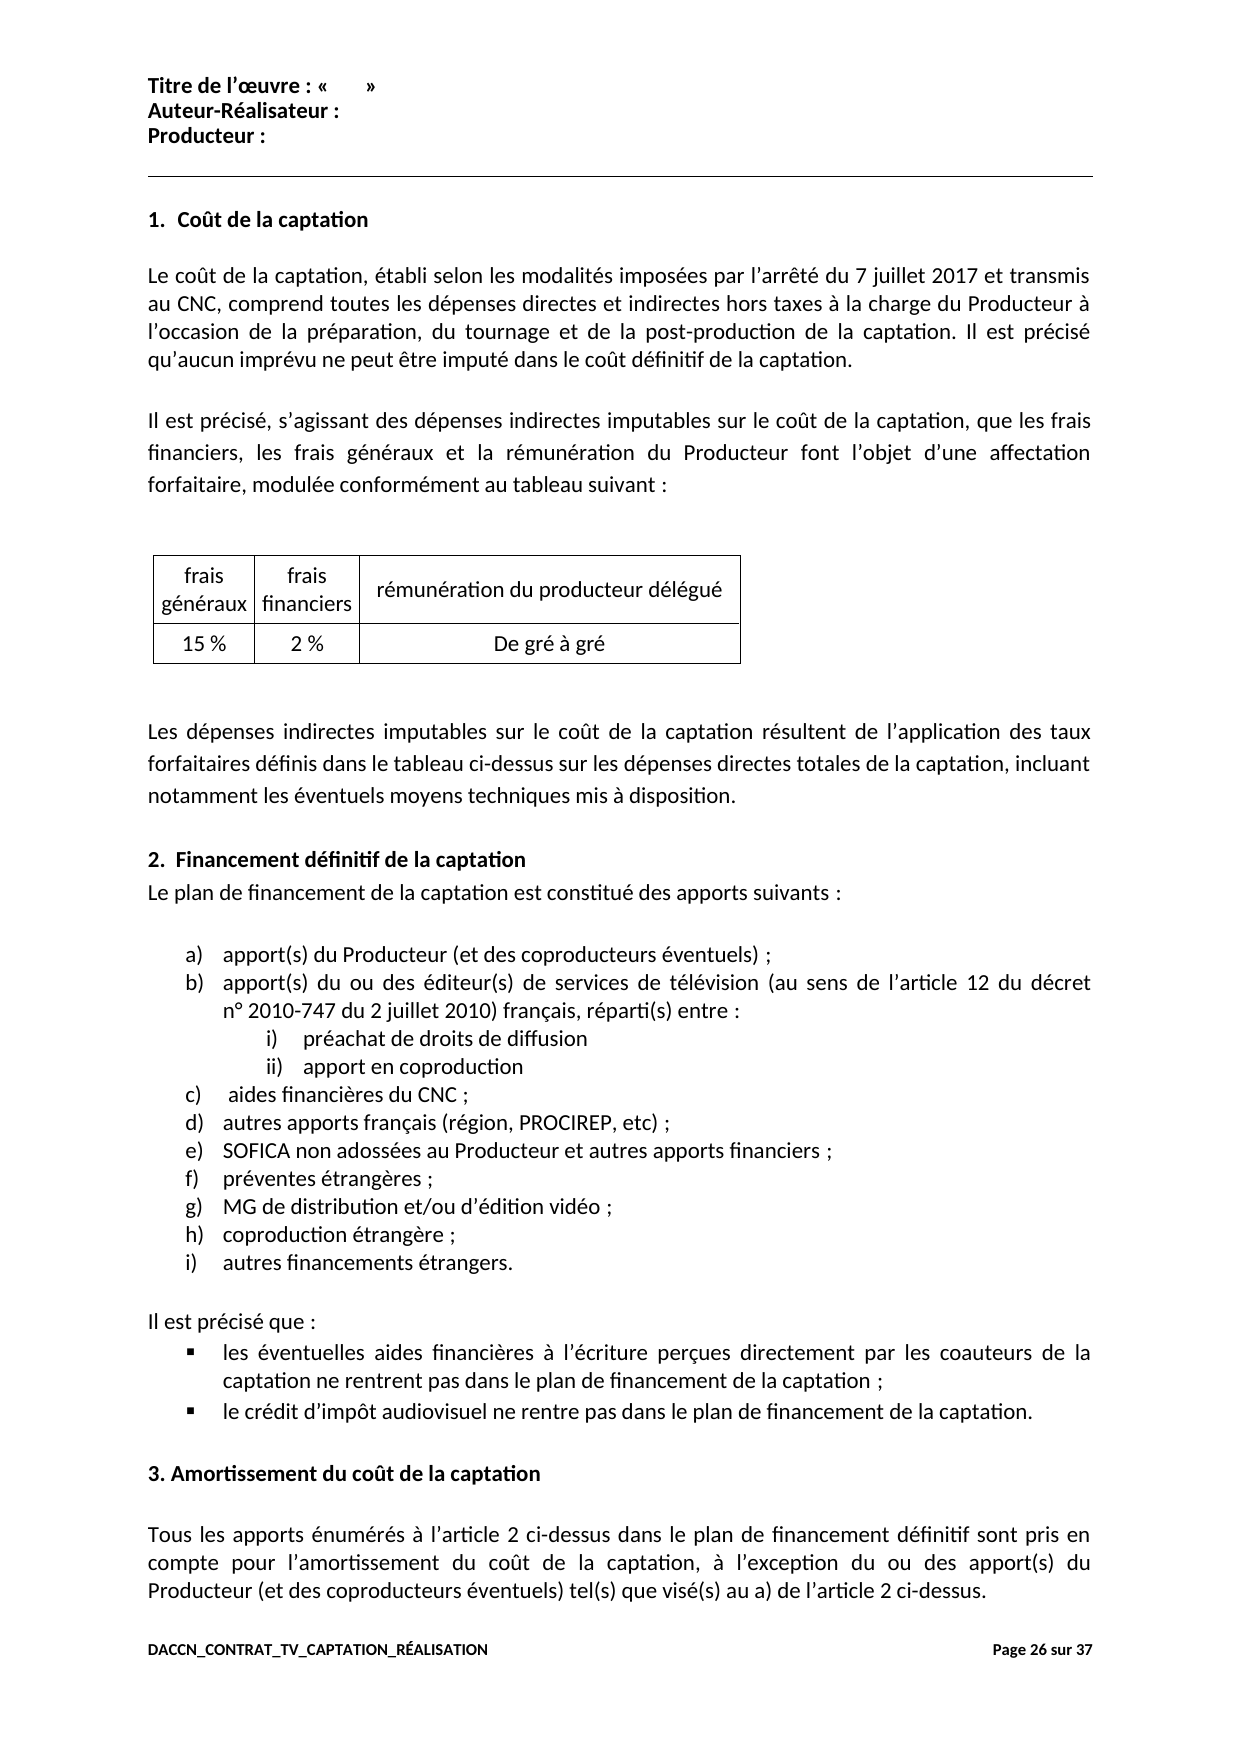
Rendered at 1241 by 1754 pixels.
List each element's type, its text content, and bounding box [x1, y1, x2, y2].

table_cell De gré à gré [360, 623, 740, 663]
list préventes étrangères ; [185, 1164, 1093, 1192]
text Il est précisé que : [148, 1307, 1093, 1335]
list autres financements étrangers. [185, 1248, 1093, 1276]
list MG de distribution et/ou d’édition vidéo ; [185, 1192, 1093, 1220]
list coproduction étrangère ; [185, 1220, 1093, 1248]
list le crédit d’impôt audiovisuel ne rentre pas dans le plan de financement de la captation. [185, 1397, 1093, 1425]
text 3. Amortissement du coût de la captation [148, 1459, 1093, 1487]
list SOFICA non adossées au Producteur et autres apports financiers ; [185, 1136, 1093, 1164]
text Tous les apports énumérés à l’article 2 ci-dessus dans le plan de financement définitif sont pris en compte pour l’amortissement du coût de la captation, à l’exception du ou des apport(s) du Producteur (et des coproducteurs éventuels) tel(s) que visé(s) au a) de l’article 2 ci-dessus. [148, 1521, 1093, 1604]
text Le plan de financement de la captation est constitué des apports suivants : [148, 878, 1093, 906]
list autres apports français (région, PROCIREP, etc) ; [185, 1108, 1093, 1136]
text Les dépenses indirectes imputables sur le coût de la captation résultent de l’application des taux forfaitaires définis dans le tableau ci-dessus sur les dépenses directes totales de la captation, incluant notamment les éventuels moyens techniques mis à disposition. [148, 717, 1093, 809]
text Il est précisé, s’agissant des dépenses indirectes imputables sur le coût de la captation, que les frais financiers, les frais généraux et la rémunération du Producteur font l’objet d’une affectation forfaitaire, modulée conformément au tableau suivant : [148, 406, 1093, 498]
list les éventuelles aides financières à l’écriture perçues directement par les coauteurs de la captation ne rentrent pas dans le plan de financement de la captation ; [185, 1338, 1093, 1394]
list préachat de droits de diffusion [266, 1024, 1093, 1052]
table_header frais financiers [255, 556, 359, 623]
list apport(s) du Producteur (et des coproducteurs éventuels) ; [185, 940, 1093, 968]
list apport(s) du ou des éditeur(s) de services de télévision (au sens de l’article 12 du décret n° 2010-747 du 2 juillet 2010) français, réparti(s) entre : [185, 968, 1093, 1024]
text 2. Financement définitif de la captation [148, 846, 1093, 874]
list aides financières du CNC ; [185, 1080, 1093, 1108]
text Le coût de la captation, établi selon les modalités imposées par l’arrêté du 7 juillet 2017 et transmis au CNC, comprend toutes les dépenses directes et indirectes hors taxes à la charge du Producteur à l’occasion de la préparation, du tournage et de la post-production de la captation. Il est précisé qu’aucun imprévu ne peut être imputé dans le coût définitif de la captation. [148, 261, 1093, 373]
table_header frais généraux [154, 556, 254, 623]
list Coût de la captation [148, 205, 1093, 233]
table_cell 2 % [255, 624, 359, 663]
table_header rémunération du producteur délégué [360, 556, 740, 623]
list apport en coproduction [266, 1052, 1093, 1080]
table_cell 15 % [154, 624, 254, 663]
